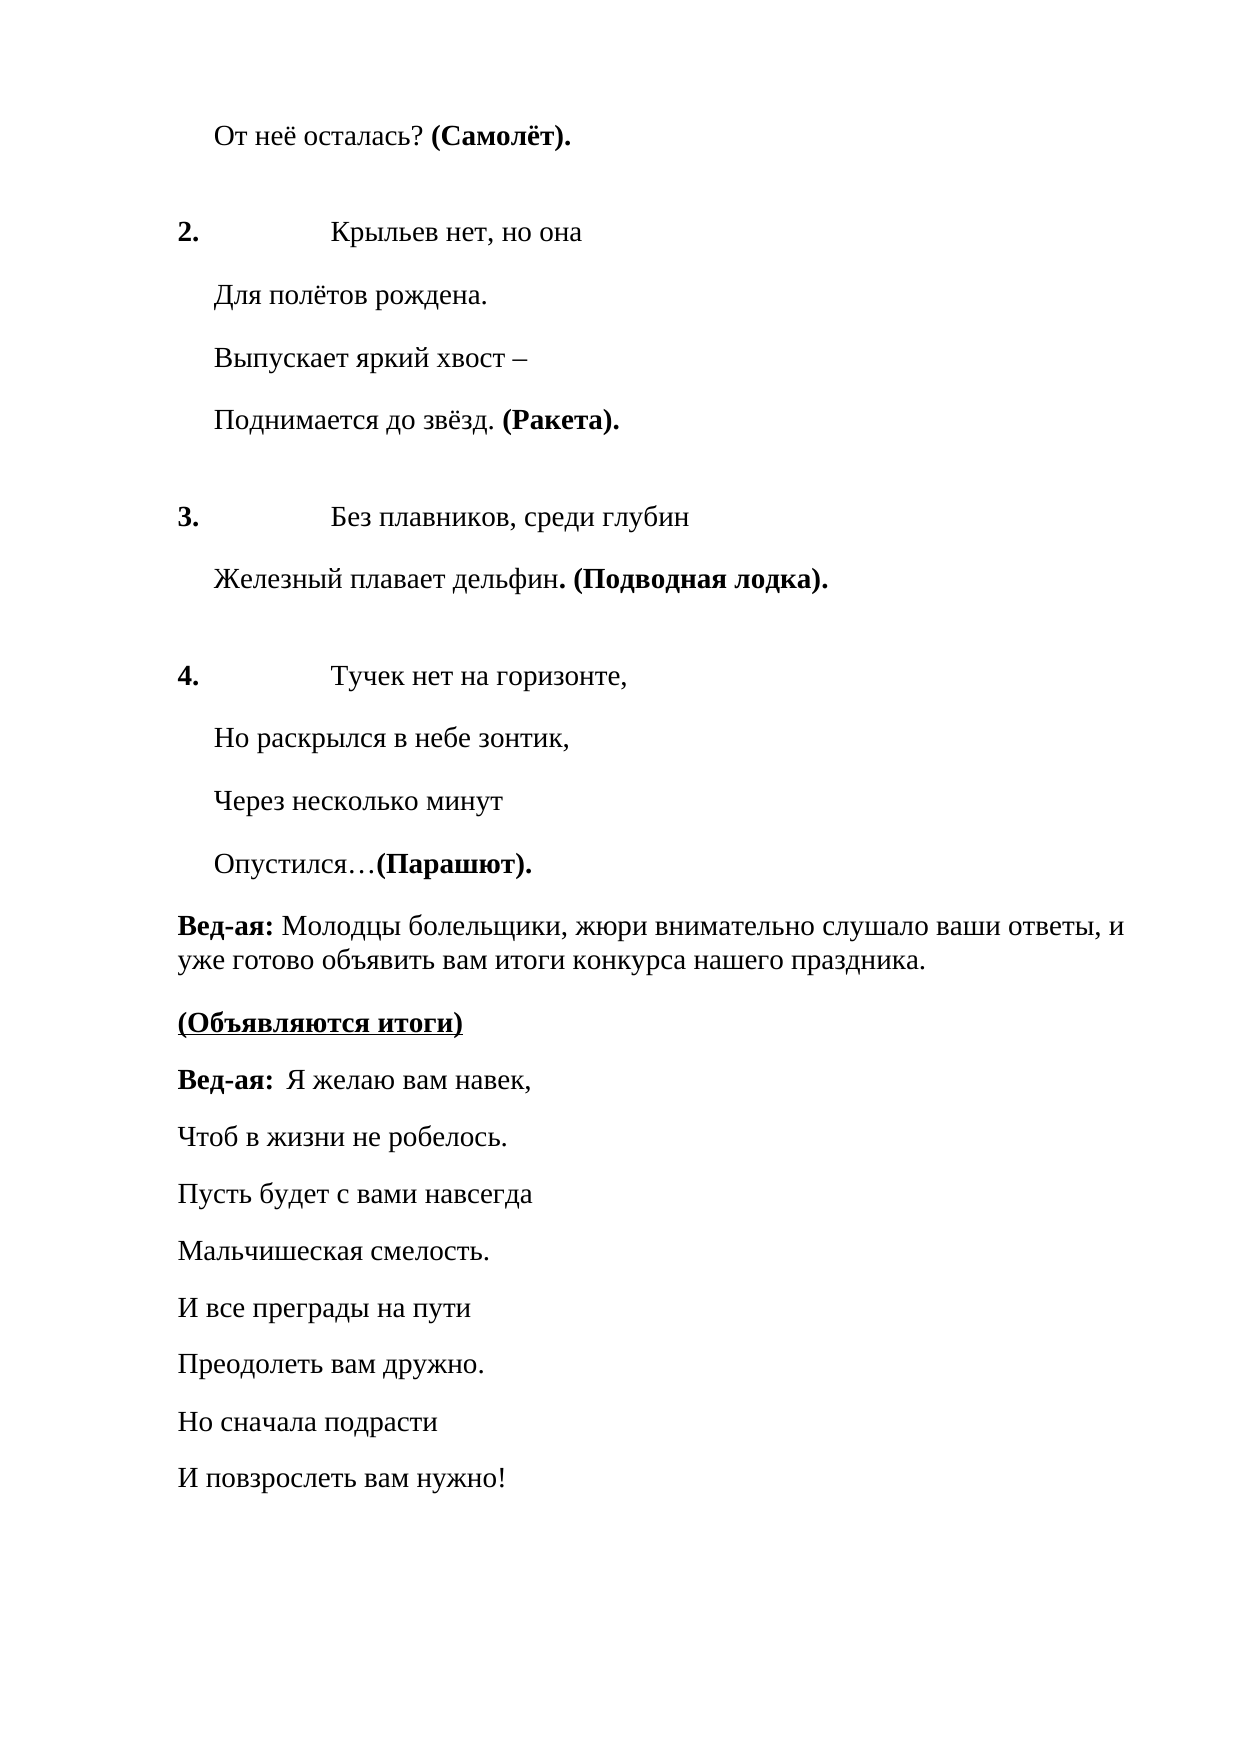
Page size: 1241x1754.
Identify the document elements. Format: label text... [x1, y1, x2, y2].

text Поднимается до звёзд. (Ракета). [177, 402, 1152, 436]
text Выпускает яркий хвост – [177, 340, 1152, 373]
text Преодолеть вам дружно. [177, 1347, 1152, 1380]
text Вед-ая: Я желаю вам навек, [177, 1062, 1152, 1095]
text 4. Тучек нет на горизонте, [177, 658, 1152, 691]
text Опустился…(Парашют). [177, 846, 1152, 879]
text И все преграды на пути [177, 1290, 1152, 1323]
text Железный плавает дельфин. (Подводная лодка). [177, 561, 1152, 595]
text От неё осталась? (Самолёт). [177, 118, 1152, 152]
text Для полётов рождена. [177, 277, 1152, 311]
text 3. Без плавников, среди глубин [177, 499, 1152, 532]
text 2. Крыльев нет, но она [177, 214, 1152, 248]
text Через несколько минут [177, 783, 1152, 817]
text (Объявляются итоги) [177, 1005, 1152, 1038]
text Чтоб в жизни не робелось. [177, 1119, 1152, 1152]
text Вед-ая: Молодцы болельщики, жюри внимательно слушало ваши ответы, и уже готово объявить вам итоги конкурса нашего праздника. [177, 908, 1152, 976]
text Но раскрылся в небе зонтик, [177, 720, 1152, 754]
text Но сначала подрасти [177, 1404, 1152, 1437]
text И повзрослеть вам нужно! [177, 1461, 1152, 1494]
text Пусть будет с вами навсегда [177, 1176, 1152, 1209]
text Мальчишеская смелость. [177, 1233, 1152, 1266]
